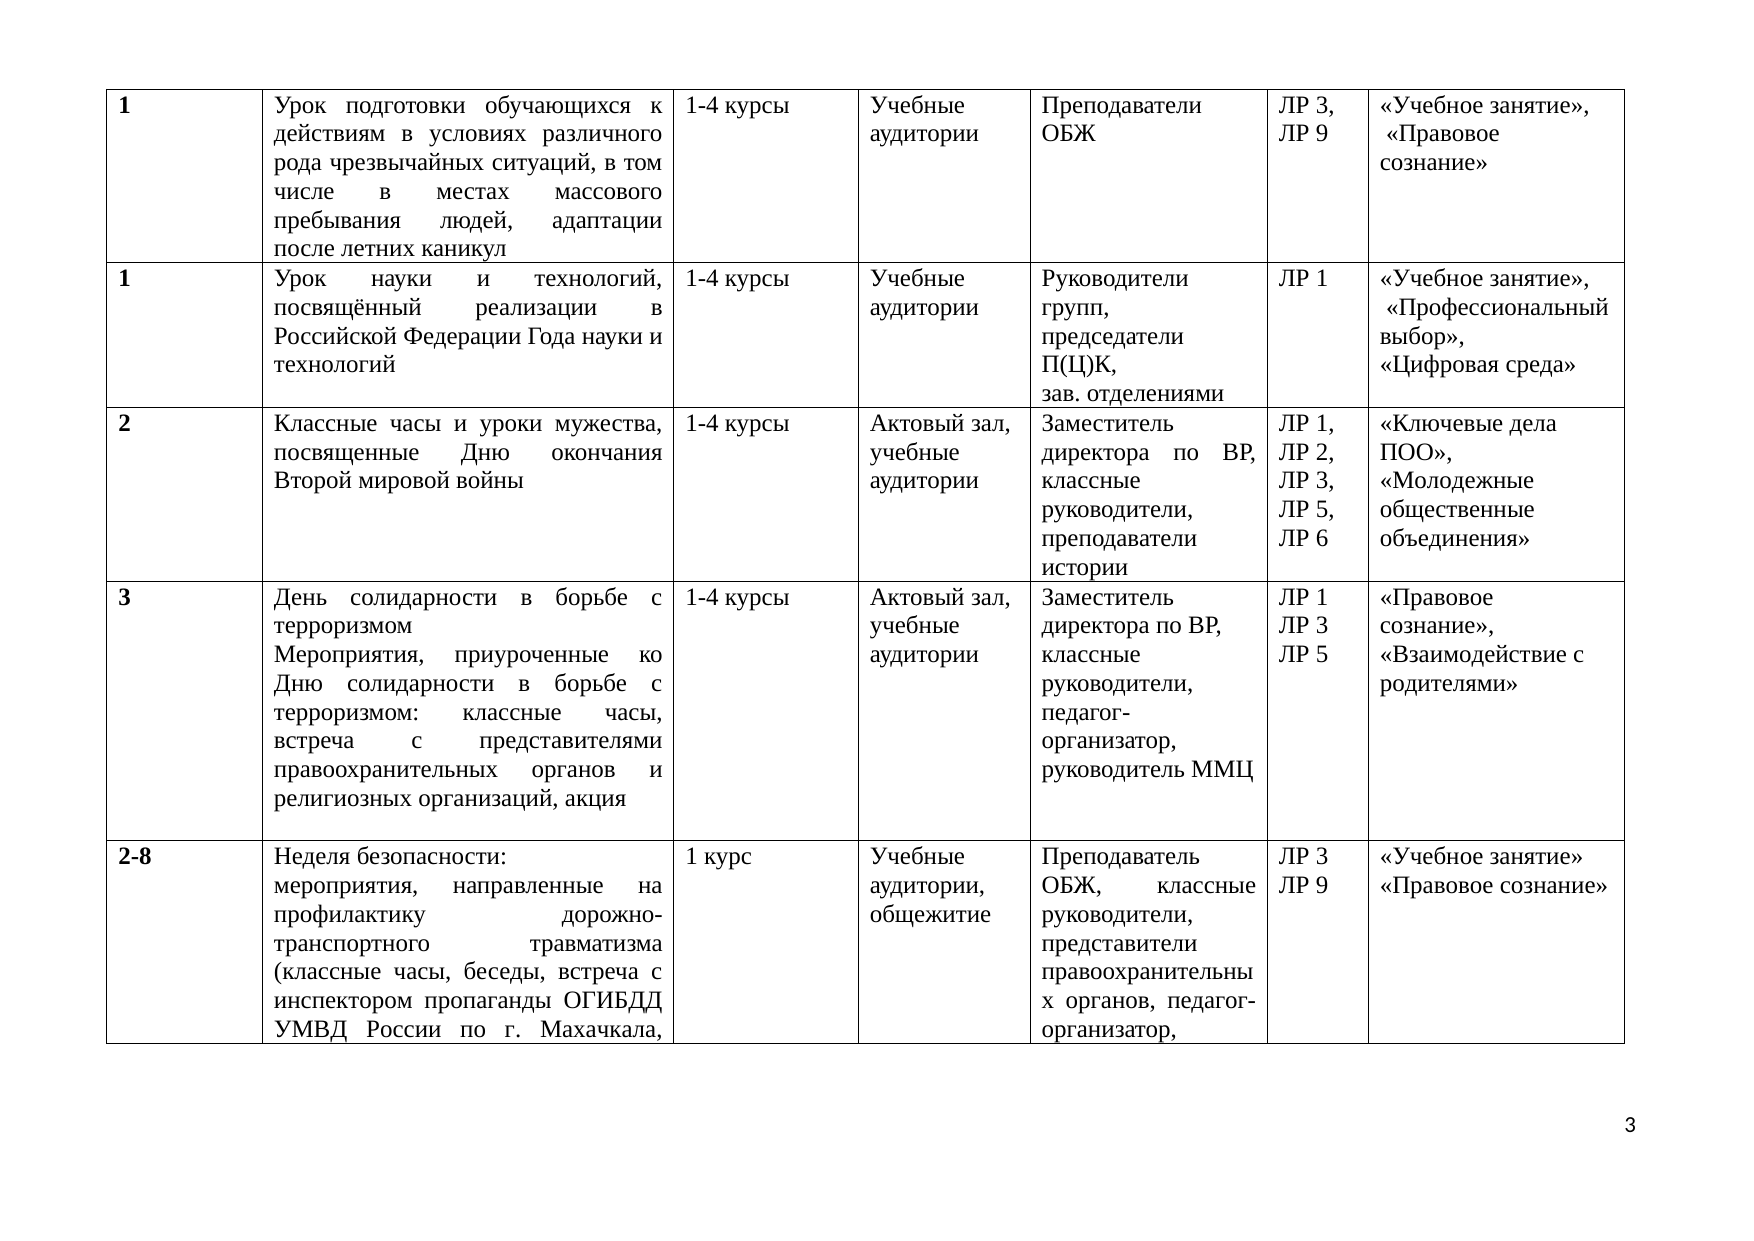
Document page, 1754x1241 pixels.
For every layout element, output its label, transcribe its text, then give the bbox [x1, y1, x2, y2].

table_cell Актовый зал, учебные аудитории [859, 408, 1030, 581]
table_cell Актовый зал, учебные аудитории [859, 582, 1030, 840]
table_cell 1-4 курсы [674, 263, 858, 407]
table_cell «Правовое сознание», «Взаимодействие с родителями» [1369, 582, 1624, 840]
table_cell День солидарности в борьбе с терроризмом Мероприятия, приуроченные ко Дню солидарности в борьбе с терроризмом: классные часы, встреча с представителями правоохранительных органов и религиозных организаций, акция [263, 582, 673, 840]
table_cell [1031, 841, 1267, 1043]
table_cell Классные часы и уроки мужества, посвященные Дню окончания Второй мировой войны [263, 408, 673, 581]
table_cell Заместитель директора по ВР, классные руководители, преподаватели истории [1031, 408, 1267, 581]
table_cell 2-8 [107, 841, 262, 1043]
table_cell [859, 841, 1030, 1043]
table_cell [263, 841, 673, 1043]
table_cell «Учебное занятие», «Профессиональный выбор», «Цифровая среда» [1369, 263, 1624, 407]
table_cell 1-4 курсы [674, 582, 858, 840]
table_cell 3 [107, 582, 262, 840]
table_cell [1369, 841, 1624, 1043]
table_cell Преподаватели ОБЖ [1031, 90, 1267, 262]
table_cell ЛР 3, ЛР 9 [1268, 90, 1368, 262]
table_cell Руководители групп, председатели П(Ц)К, зав. отделениями [1031, 263, 1267, 407]
table_cell «Ключевые дела ПОО», «Молодежные общественные объединения» [1369, 408, 1624, 581]
table_cell ЛР 3 ЛР 9 [1268, 841, 1368, 1043]
table_cell 1 курс [674, 841, 858, 1043]
table_cell Учебные аудитории [859, 263, 1030, 407]
table_cell Заместитель директора по ВР, классные руководители, педагог-организатор, руководитель ММЦ [1031, 582, 1267, 840]
table_cell Учебные аудитории [859, 90, 1030, 262]
table_cell ЛР 1 [1268, 263, 1368, 407]
table_cell Урок подготовки обучающихся к действиям в условиях различного рода чрезвычайных ситуаций, в том числе в местах массового пребывания людей, адаптации после летних каникул [263, 90, 673, 262]
table_cell 1-4 курсы [674, 408, 858, 581]
table_cell 2 [107, 408, 262, 581]
table_cell Урок науки и технологий, посвящённый реализации в Российской Федерации Года науки и технологий [263, 263, 673, 407]
table_cell 1-4 курсы [674, 90, 858, 262]
table_cell 1 [107, 90, 262, 262]
table_cell 1 [107, 263, 262, 407]
table_cell «Учебное занятие», «Правовое сознание» [1369, 90, 1624, 262]
table_cell ЛР 1 ЛР 3 ЛР 5 [1268, 582, 1368, 840]
table_cell ЛР 1, ЛР 2, ЛР 3, ЛР 5, ЛР 6 [1268, 408, 1368, 581]
